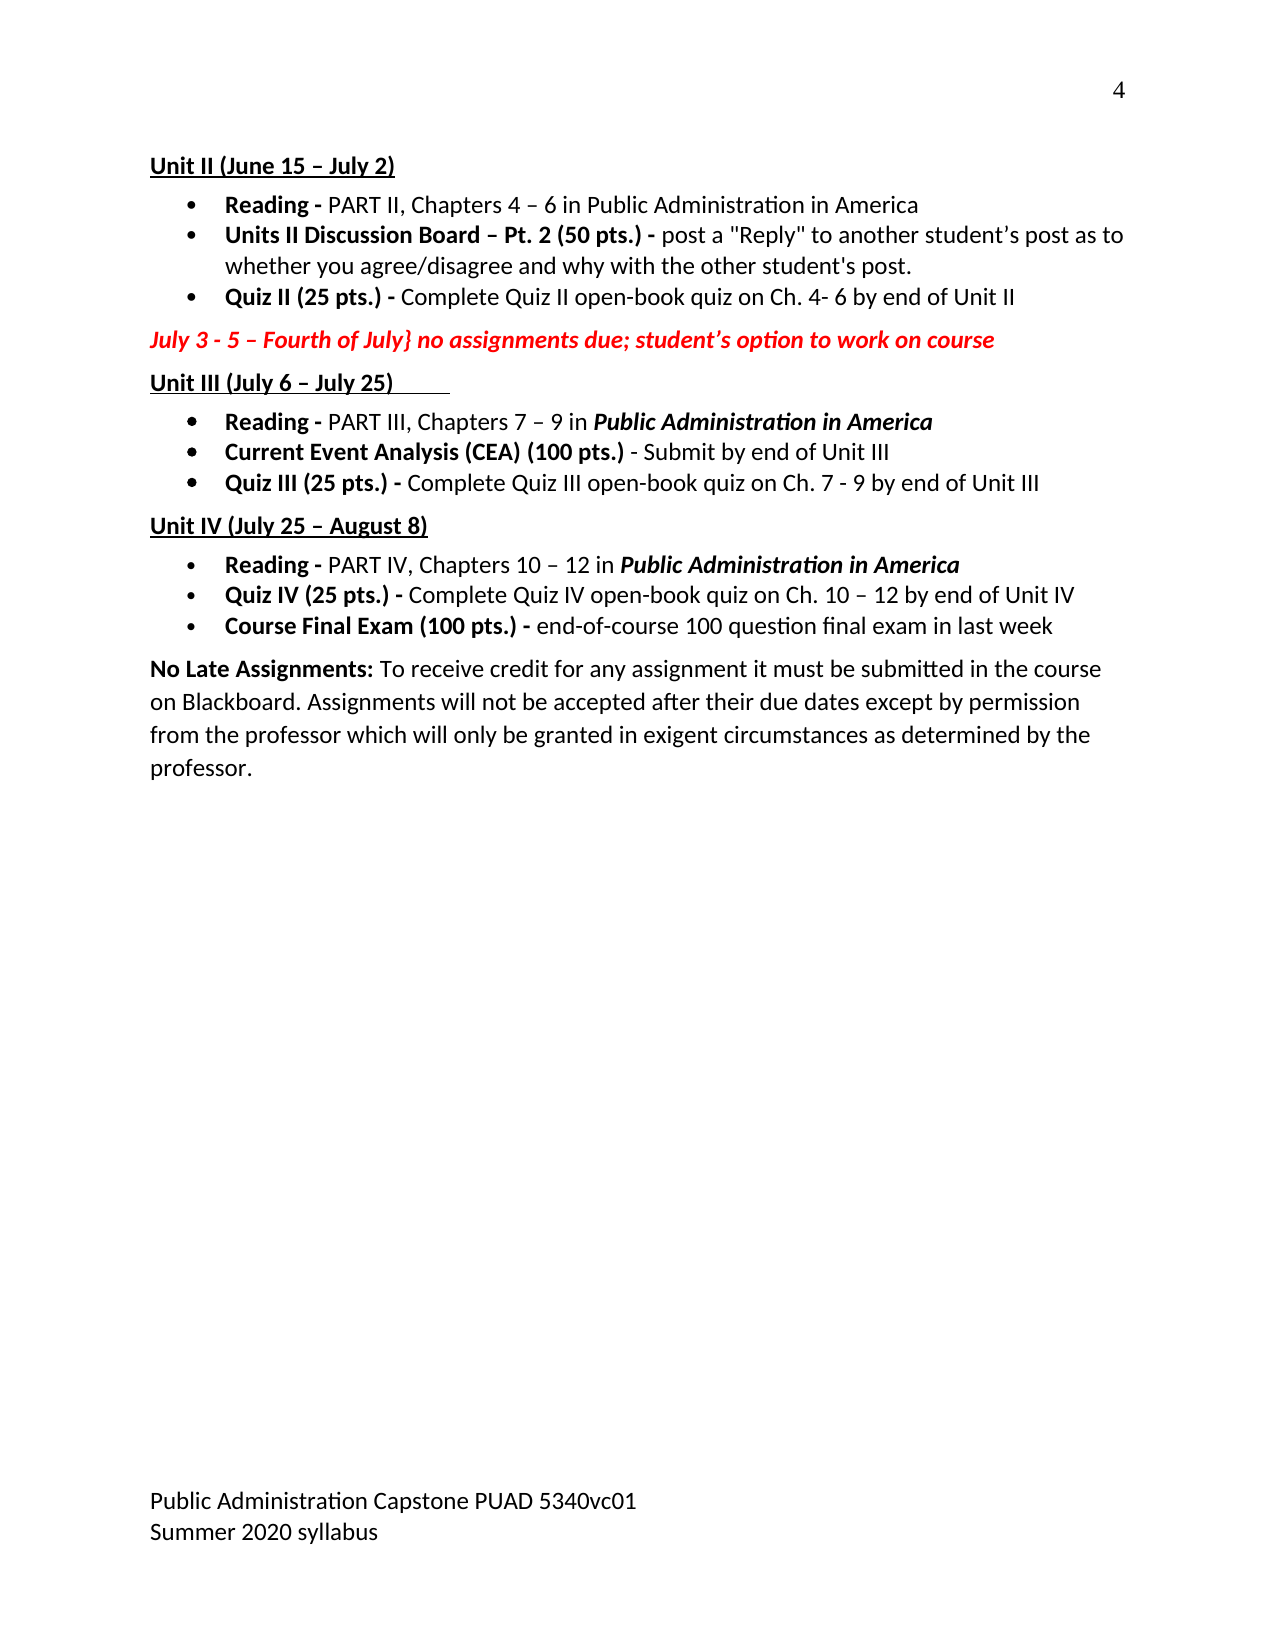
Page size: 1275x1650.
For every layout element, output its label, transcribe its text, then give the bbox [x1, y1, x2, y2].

list Quiz IV (25 pts.) - Complete Quiz IV open-book quiz on Ch. 10 – 12 by end of Unit IV [187, 580, 1125, 610]
list Quiz III (25 pts.) - Complete Quiz III open-book quiz on Ch. 7 - 9 by end of Unit III [187, 467, 1125, 497]
subtitle Unit II (June 15 – July 2) [150, 150, 1125, 181]
list Reading - PART II, Chapters 4 – 6 in Public Administration in America [187, 189, 1125, 220]
list Course Final Exam (100 pts.) - end-of-course 100 question final exam in last week [187, 610, 1125, 641]
text July 3 - 5 – Fourth of July} no assignments due; student’s option to work on course [150, 324, 1125, 354]
list Reading - PART IV, Chapters 10 – 12 in Public Administration in America [187, 549, 1125, 580]
subtitle Unit IV (July 25 – August 8) [150, 510, 1125, 541]
subtitle Unit III (July 6 – July 25) [150, 367, 1125, 397]
list Quiz II (25 pts.) - Complete Quiz II open-book quiz on Ch. 4- 6 by end of Unit II [187, 281, 1125, 311]
list Units II Discussion Board – Pt. 2 (50 pts.) - post a "Reply" to another student’s post as to whether you agree/disagree and why with the other student's post. [187, 220, 1125, 281]
text No Late Assignments: To receive credit for any assignment it must be submitted in the course on Blackboard. Assignments will not be accepted after their due dates except by permission from the professor which will only be granted in exigent circumstances as determined by the professor. [150, 653, 1125, 782]
list Reading - PART III, Chapters 7 – 9 in Public Administration in America [187, 406, 1125, 436]
list Current Event Analysis (CEA) (100 pts.) - Submit by end of Unit III [187, 436, 1125, 467]
